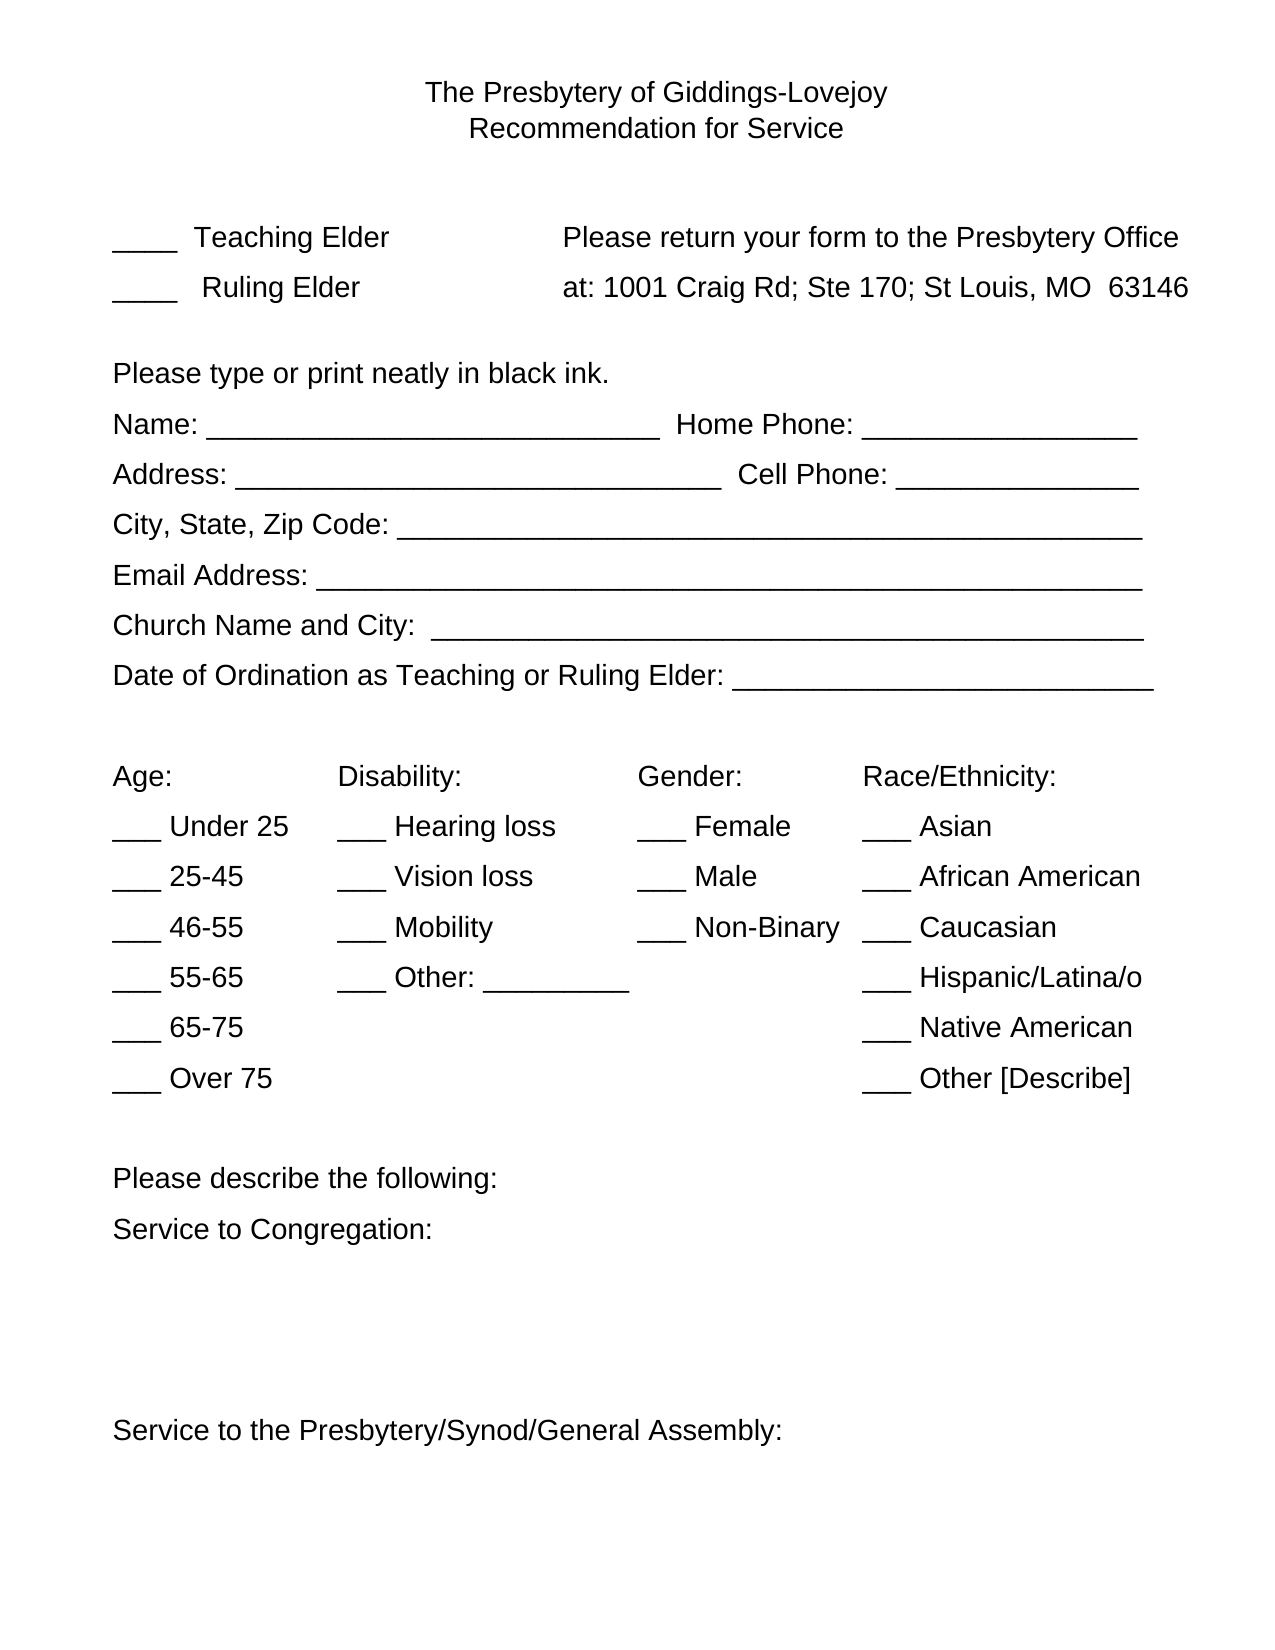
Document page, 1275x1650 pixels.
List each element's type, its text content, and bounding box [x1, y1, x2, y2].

text Address: ______________________________ Cell Phone: _______________ [112, 457, 1200, 491]
text Name: ____________________________ Home Phone: _________________ [112, 407, 1200, 440]
text ___ 25-45 ___ Vision loss ___ Male ___ African American [112, 859, 1200, 893]
text Service to the Presbytery/Synod/General Assembly: [112, 1413, 1200, 1446]
text Service to Congregation: [112, 1212, 1200, 1245]
text ___ Over 75 ___ Other [Describe] [112, 1061, 1200, 1094]
text ___ 46-55 ___ Mobility ___ Non-Binary ___ Caucasian [112, 910, 1200, 943]
text Please describe the following: [112, 1161, 1200, 1195]
text The Presbytery of Giddings-Lovejoy [112, 75, 1200, 108]
text ___ Under 25 ___ Hearing loss ___ Female ___ Asian [112, 809, 1200, 843]
text ____ Ruling Elder at: 1001 Craig Rd; Ste 170; St Louis, MO 63146 [112, 270, 1200, 303]
text Please type or print neatly in black ink. [112, 356, 1200, 390]
text Church Name and City: ____________________________________________ [112, 608, 1200, 641]
text Email Address: ___________________________________________________ [112, 558, 1200, 591]
text Date of Ordination as Teaching or Ruling Elder: __________________________ [112, 658, 1200, 692]
text ____ Teaching Elder Please return your form to the Presbytery Office [112, 219, 1200, 253]
text ___ 55-65 ___ Other: _________ ___ Hispanic/Latina/o [112, 960, 1200, 994]
text Recommendation for Service [112, 111, 1200, 145]
text ___ 65-75 ___ Native American [112, 1010, 1200, 1044]
text Age: Disability: Gender: Race/Ethnicity: [112, 759, 1200, 792]
text City, State, Zip Code: ______________________________________________ [112, 507, 1200, 541]
